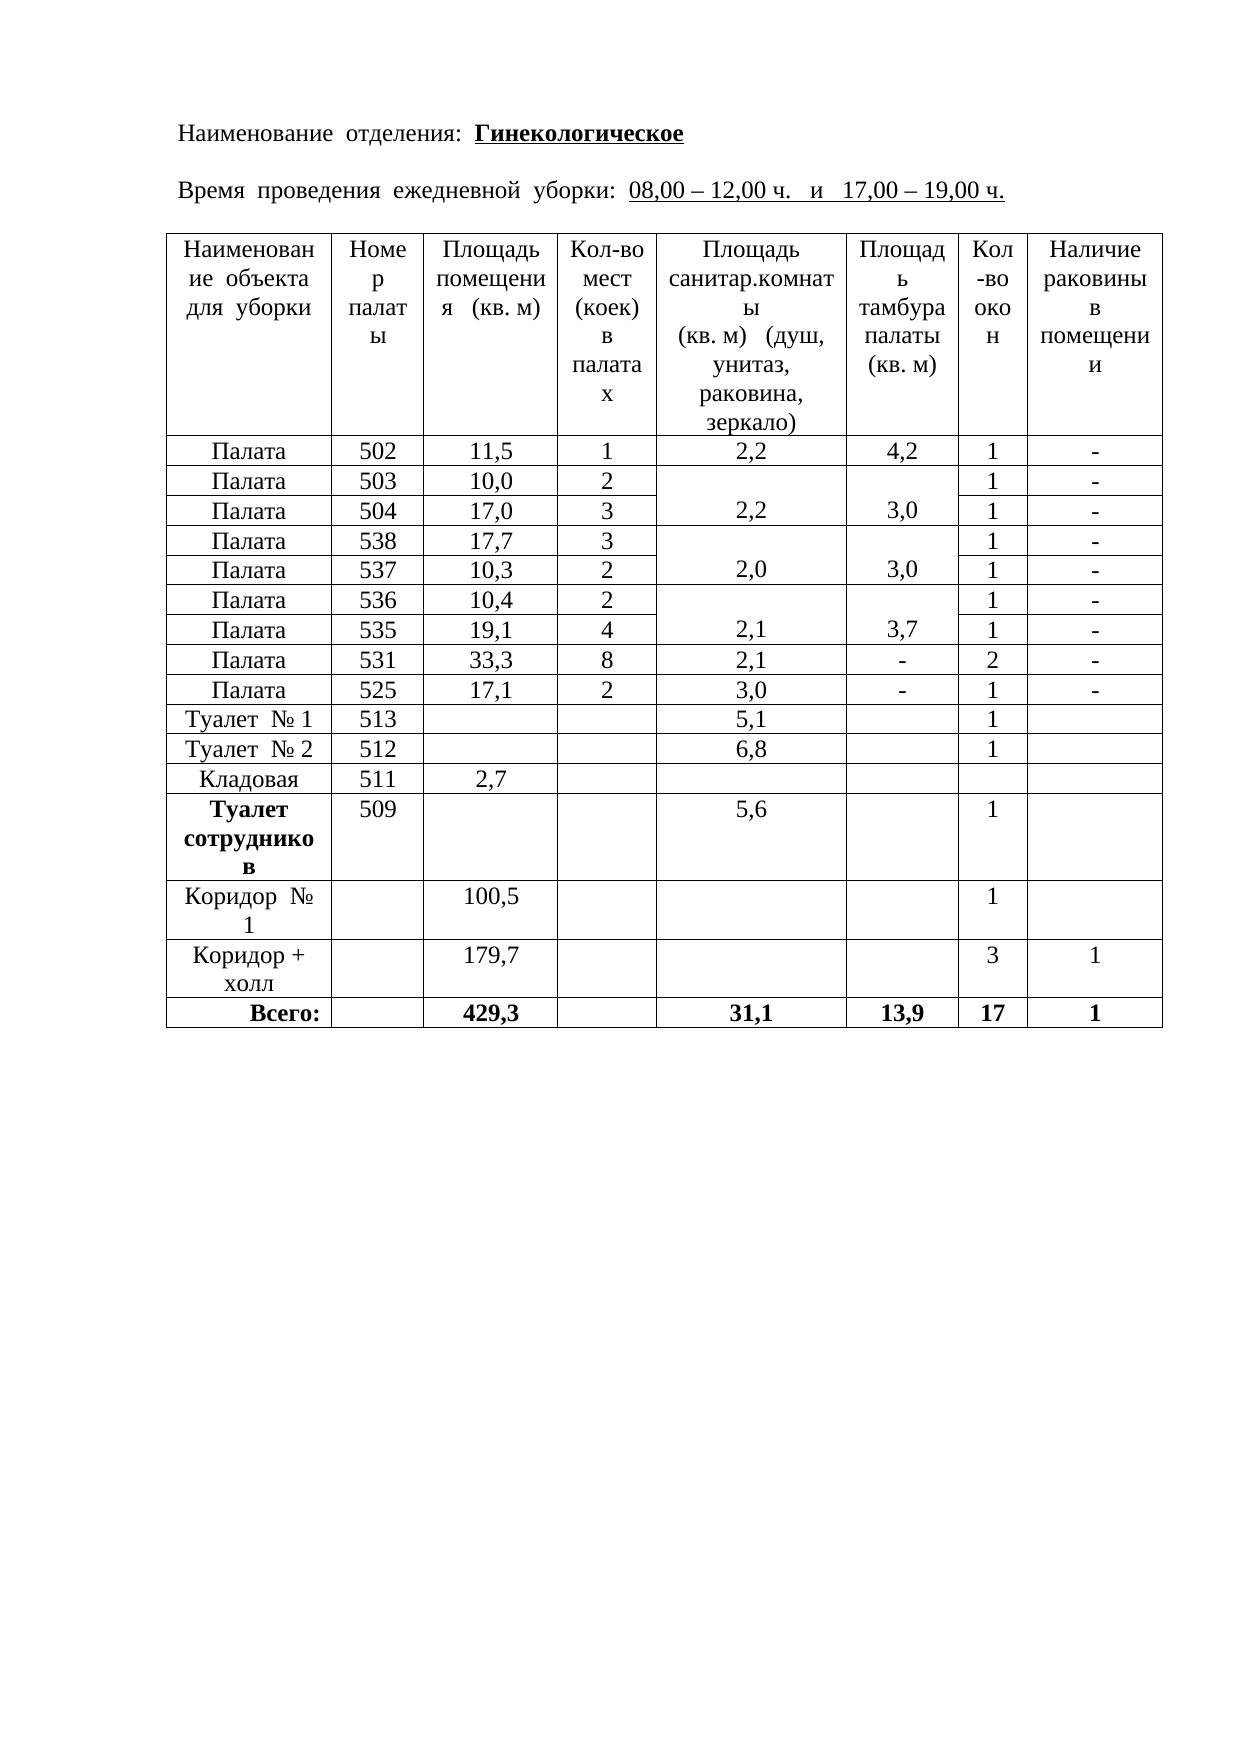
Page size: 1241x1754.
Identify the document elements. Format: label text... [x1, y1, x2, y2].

table_cell 3 [558, 496, 656, 525]
table_cell 2 [959, 645, 1027, 674]
table_cell [1028, 794, 1162, 880]
table_cell [424, 734, 557, 763]
table_cell 511 [332, 764, 423, 793]
table_cell 19,1 [424, 615, 557, 644]
table_cell 5,1 [657, 705, 846, 733]
table_cell 2 [558, 556, 656, 584]
table_cell - [1028, 496, 1162, 525]
table_cell - [1028, 466, 1162, 495]
table_cell 2 [558, 585, 656, 614]
table_cell [847, 705, 958, 733]
table_cell 31,1 [657, 998, 846, 1027]
table_cell 538 [332, 526, 423, 554]
table_cell - [1028, 585, 1162, 614]
table_cell 2,2 [657, 436, 846, 465]
table_cell Палата [167, 585, 331, 614]
table_cell [558, 881, 656, 939]
table_cell 33,3 [424, 645, 557, 674]
table_cell [332, 998, 423, 1027]
table_cell 502 [332, 436, 423, 465]
table_cell 3,7 [847, 585, 958, 644]
table_cell 10,4 [424, 585, 557, 614]
table_cell 3,0 [847, 526, 958, 584]
table_cell 17,0 [424, 496, 557, 525]
table_cell 10,0 [424, 466, 557, 495]
table_cell [847, 881, 958, 939]
table_cell 1 [959, 496, 1027, 525]
table_cell - [1028, 526, 1162, 554]
table_cell 1 [959, 585, 1027, 614]
table_cell 4,2 [847, 436, 958, 465]
table_cell [424, 705, 557, 733]
table_cell 537 [332, 556, 423, 584]
table_cell Палата [167, 466, 331, 495]
table_cell Коридор + холл [167, 940, 331, 997]
table_cell Туалет № 2 [167, 734, 331, 763]
table_cell 17 [959, 998, 1027, 1027]
table_cell - [1028, 556, 1162, 584]
table_cell 3,0 [657, 675, 846, 703]
table_cell [558, 998, 656, 1027]
table_cell 1 [959, 556, 1027, 584]
table_cell [332, 940, 423, 997]
table_cell 4 [558, 615, 656, 644]
table_cell [847, 734, 958, 763]
table_cell 6,8 [657, 734, 846, 763]
table_cell [847, 764, 958, 793]
text Время проведения ежедневной уборки: 08,00 – 12,00 ч. и 17,00 – 19,00 ч. [177, 176, 1152, 204]
table_cell 1 [558, 436, 656, 465]
table_cell 512 [332, 734, 423, 763]
table_header Номер палаты [332, 234, 423, 435]
table_cell [657, 881, 846, 939]
table_cell [959, 764, 1027, 793]
table_cell 1 [959, 705, 1027, 733]
table_cell - [847, 675, 958, 703]
table_cell 429,3 [424, 998, 557, 1027]
table_cell [558, 794, 656, 880]
table_cell Палата [167, 675, 331, 703]
table_cell 2 [558, 466, 656, 495]
table_cell [657, 764, 846, 793]
table_cell [558, 705, 656, 733]
table_cell 2,1 [657, 645, 846, 674]
table_cell 11,5 [424, 436, 557, 465]
table_cell 509 [332, 794, 423, 880]
table_cell 535 [332, 615, 423, 644]
table_cell 1 [959, 675, 1027, 703]
table_header Площадь помещения (кв. м) [424, 234, 557, 435]
table_cell Палата [167, 496, 331, 525]
table_cell 1 [959, 436, 1027, 465]
text Наименование отделения: Гинекологическое [177, 118, 1152, 147]
table_cell [332, 881, 423, 939]
table_cell [847, 794, 958, 880]
table_cell 525 [332, 675, 423, 703]
table_cell 1 [959, 615, 1027, 644]
table_cell 179,7 [424, 940, 557, 997]
table_header Кол-во мест (коек) в палатах [558, 234, 656, 435]
table_cell 3 [959, 940, 1027, 997]
table_cell [1028, 881, 1162, 939]
table_header Наличие раковины в помещении [1028, 234, 1162, 435]
table_cell 503 [332, 466, 423, 495]
table_cell [1028, 734, 1162, 763]
table_cell 8 [558, 645, 656, 674]
table_cell - [1028, 675, 1162, 703]
table_cell [558, 940, 656, 997]
table_cell [558, 764, 656, 793]
table_cell 536 [332, 585, 423, 614]
table_cell 1 [959, 466, 1027, 495]
table_cell Коридор № 1 [167, 881, 331, 939]
table_cell [424, 794, 557, 880]
table_cell [1028, 764, 1162, 793]
table_header Площадь санитар.комнаты (кв. м) (душ, унитаз, раковина, зеркало) [657, 234, 846, 435]
table_cell 2,1 [657, 585, 846, 644]
table_cell Палата [167, 556, 331, 584]
table_cell 504 [332, 496, 423, 525]
table_cell - [1028, 615, 1162, 644]
table_cell 2,2 [657, 466, 846, 525]
table_cell 2 [558, 675, 656, 703]
table_cell [1028, 705, 1162, 733]
table_cell Палата [167, 645, 331, 674]
table_cell 2,0 [657, 526, 846, 584]
table_cell - [847, 645, 958, 674]
table_cell [847, 940, 958, 997]
table_cell Кладовая [167, 764, 331, 793]
table_cell 5,6 [657, 794, 846, 880]
table_cell 1 [1028, 998, 1162, 1027]
table_cell Всего: [167, 998, 331, 1027]
table_cell 13,9 [847, 998, 958, 1027]
table_cell 531 [332, 645, 423, 674]
table_cell 1 [1028, 940, 1162, 997]
table_cell 1 [959, 794, 1027, 880]
table_header Площадь тамбура палаты (кв. м) [847, 234, 958, 435]
table_cell 10,3 [424, 556, 557, 584]
table_cell 17,7 [424, 526, 557, 554]
table_cell [558, 734, 656, 763]
table_cell - [1028, 645, 1162, 674]
table_cell 3,0 [847, 466, 958, 525]
table_cell Туалет сотрудников [167, 794, 331, 880]
table_cell 2,7 [424, 764, 557, 793]
table_cell Туалет № 1 [167, 705, 331, 733]
table_cell 1 [959, 526, 1027, 554]
table_cell [657, 940, 846, 997]
table_cell - [1028, 436, 1162, 465]
table_header Кол-во окон [959, 234, 1027, 435]
table_cell 513 [332, 705, 423, 733]
table_cell 1 [959, 881, 1027, 939]
table_cell 1 [959, 734, 1027, 763]
table_cell Палата [167, 526, 331, 554]
table_cell Палата [167, 436, 331, 465]
table_header Наименование объекта для уборки [167, 234, 331, 435]
table_cell 3 [558, 526, 656, 554]
table_cell 17,1 [424, 675, 557, 703]
table_cell Палата [167, 615, 331, 644]
table_cell 100,5 [424, 881, 557, 939]
